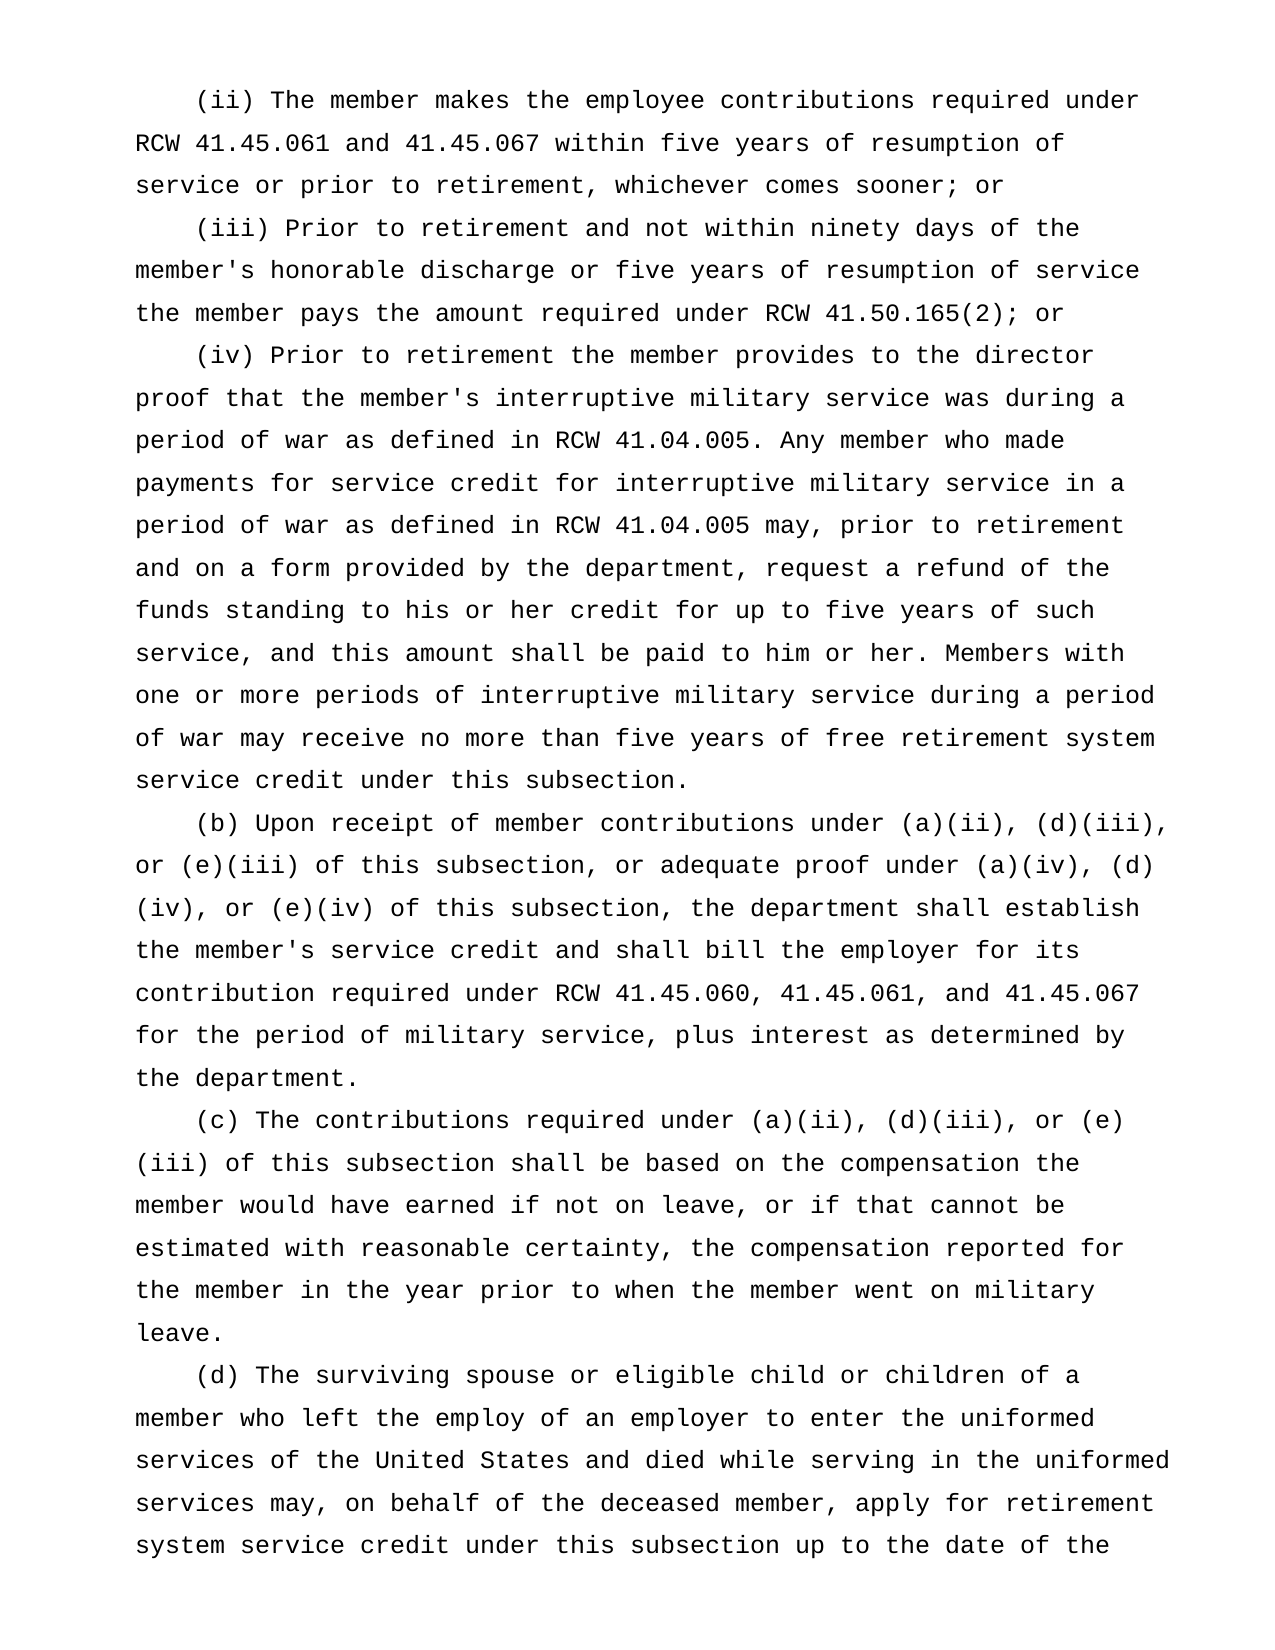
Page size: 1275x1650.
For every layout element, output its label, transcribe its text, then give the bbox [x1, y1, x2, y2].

text (iv) Prior to retirement the member provides to the director proof that the member's interruptive military service was during a period of war as defined in RCW 41.04.005. Any member who made payments for service credit for interruptive military service in a period of war as defined in RCW 41.04.005 may, prior to retirement and on a form provided by the department, request a refund of the funds standing to his or her credit for up to five years of such service, and this amount shall be paid to him or her. Members with one or more periods of interruptive military service during a period of war may receive no more than five years of free retirement system service credit under this subsection. [135, 330, 1170, 797]
text (c) The contributions required under (a)(ii), (d)(iii), or (e)(iii) of this subsection shall be based on the compensation the member would have earned if not on leave, or if that cannot be estimated with reasonable certainty, the compensation reported for the member in the year prior to when the member went on military leave. [135, 1095, 1170, 1350]
text (b) Upon receipt of member contributions under (a)(ii), (d)(iii), or (e)(iii) of this subsection, or adequate proof under (a)(iv), (d)(iv), or (e)(iv) of this subsection, the department shall establish the member's service credit and shall bill the employer for its contribution required under RCW 41.45.060, 41.45.061, and 41.45.067 for the period of military service, plus interest as determined by the department. [135, 797, 1170, 1095]
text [135, 1350, 1170, 1562]
text (iii) Prior to retirement and not within ninety days of the member's honorable discharge or five years of resumption of service the member pays the amount required under RCW 41.50.165(2); or [135, 202, 1170, 330]
text (ii) The member makes the employee contributions required under RCW 41.45.061 and 41.45.067 within five years of resumption of service or prior to retirement, whichever comes sooner; or [135, 75, 1170, 202]
